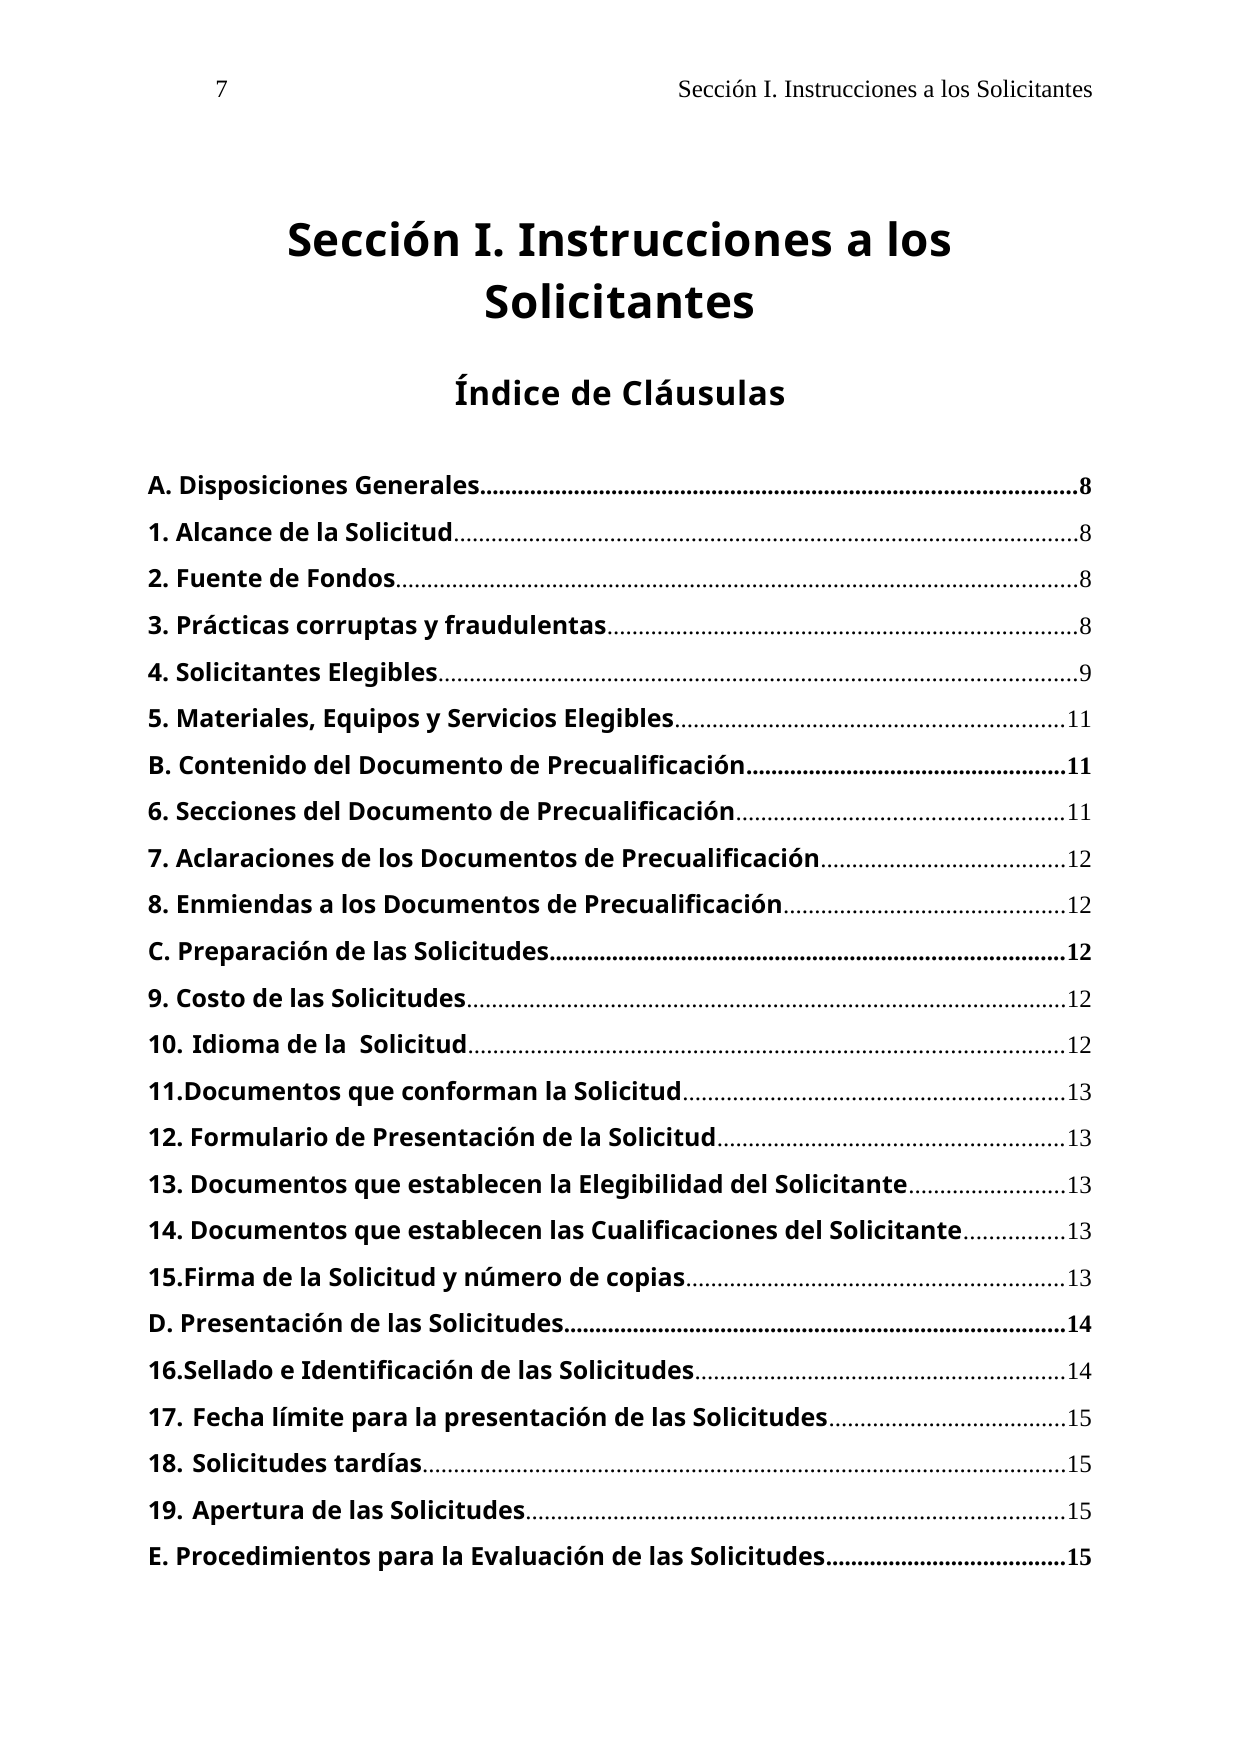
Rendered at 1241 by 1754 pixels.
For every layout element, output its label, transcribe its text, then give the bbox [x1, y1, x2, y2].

text 14. Documentos que establecen las Cualificaciones del Solicitante 13 [148, 1213, 1093, 1247]
text 8. Enmiendas a los Documentos de Precualificación 12 [148, 887, 1093, 921]
text 10. Idioma de la Solicitud 12 [148, 1027, 1093, 1061]
text 11.Documentos que conforman la Solicitud 13 [148, 1073, 1093, 1107]
text 2. Fuente de Fondos 8 [148, 561, 1093, 595]
text 15.Firma de la Solicitud y número de copias 13 [148, 1259, 1093, 1294]
text 9. Costo de las Solicitudes 12 [148, 980, 1093, 1014]
text Sección I. Instrucciones a los Solicitantes [148, 208, 1093, 332]
text 1. Alcance de la Solicitud 8 [148, 514, 1093, 549]
text B. Contenido del Documento de Precualificación 11 [148, 747, 1093, 781]
text Índice de Cláusulas [148, 366, 1093, 415]
text 16.Sellado e Identificación de las Solicitudes 14 [148, 1353, 1093, 1387]
text 12. Formulario de Presentación de la Solicitud 13 [148, 1120, 1093, 1154]
text 5. Materiales, Equipos y Servicios Elegibles 11 [148, 701, 1093, 735]
text 13. Documentos que establecen la Elegibilidad del Solicitante 13 [148, 1166, 1093, 1201]
text D. Presentación de las Solicitudes 14 [148, 1306, 1093, 1340]
text C. Preparación de las Solicitudes 12 [148, 934, 1093, 968]
text 19. Apertura de las Solicitudes 15 [148, 1492, 1093, 1526]
text 3. Prácticas corruptas y fraudulentas 8 [148, 608, 1093, 642]
text 4. Solicitantes Elegibles 9 [148, 654, 1093, 688]
text E. Procedimientos para la Evaluación de las Solicitudes 15 [148, 1539, 1093, 1573]
text 18. Solicitudes tardías 15 [148, 1446, 1093, 1480]
text A. Disposiciones Generales 8 [148, 468, 1093, 502]
text 6. Secciones del Documento de Precualificación 11 [148, 794, 1093, 828]
text 17. Fecha límite para la presentación de las Solicitudes 15 [148, 1399, 1093, 1433]
text 7. Aclaraciones de los Documentos de Precualificación 12 [148, 841, 1093, 874]
